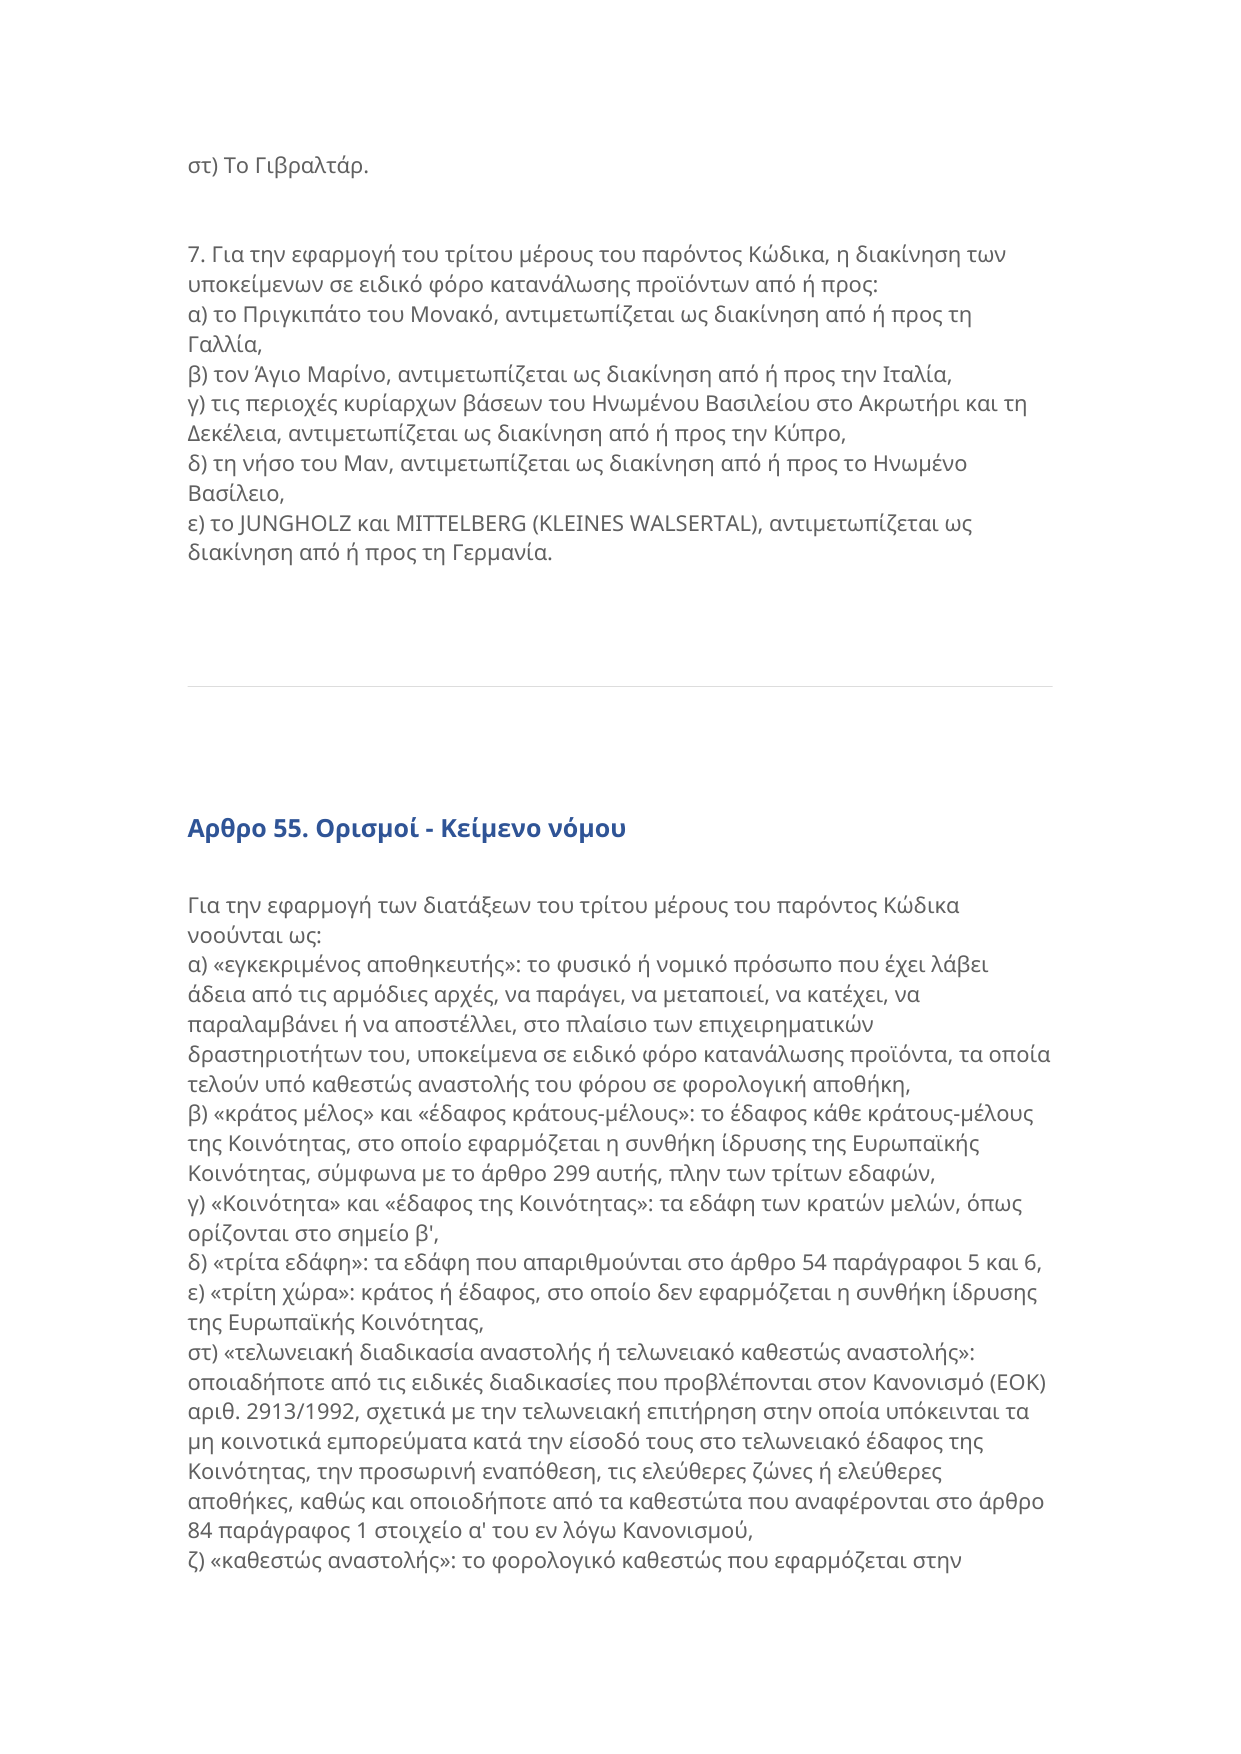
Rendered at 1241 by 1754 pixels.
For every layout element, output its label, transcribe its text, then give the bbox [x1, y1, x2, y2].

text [187, 150, 1053, 655]
subtitle Αρθρο 55. Ορισμοί - Κείμενο νόμου [187, 810, 1053, 844]
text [187, 860, 1053, 1575]
